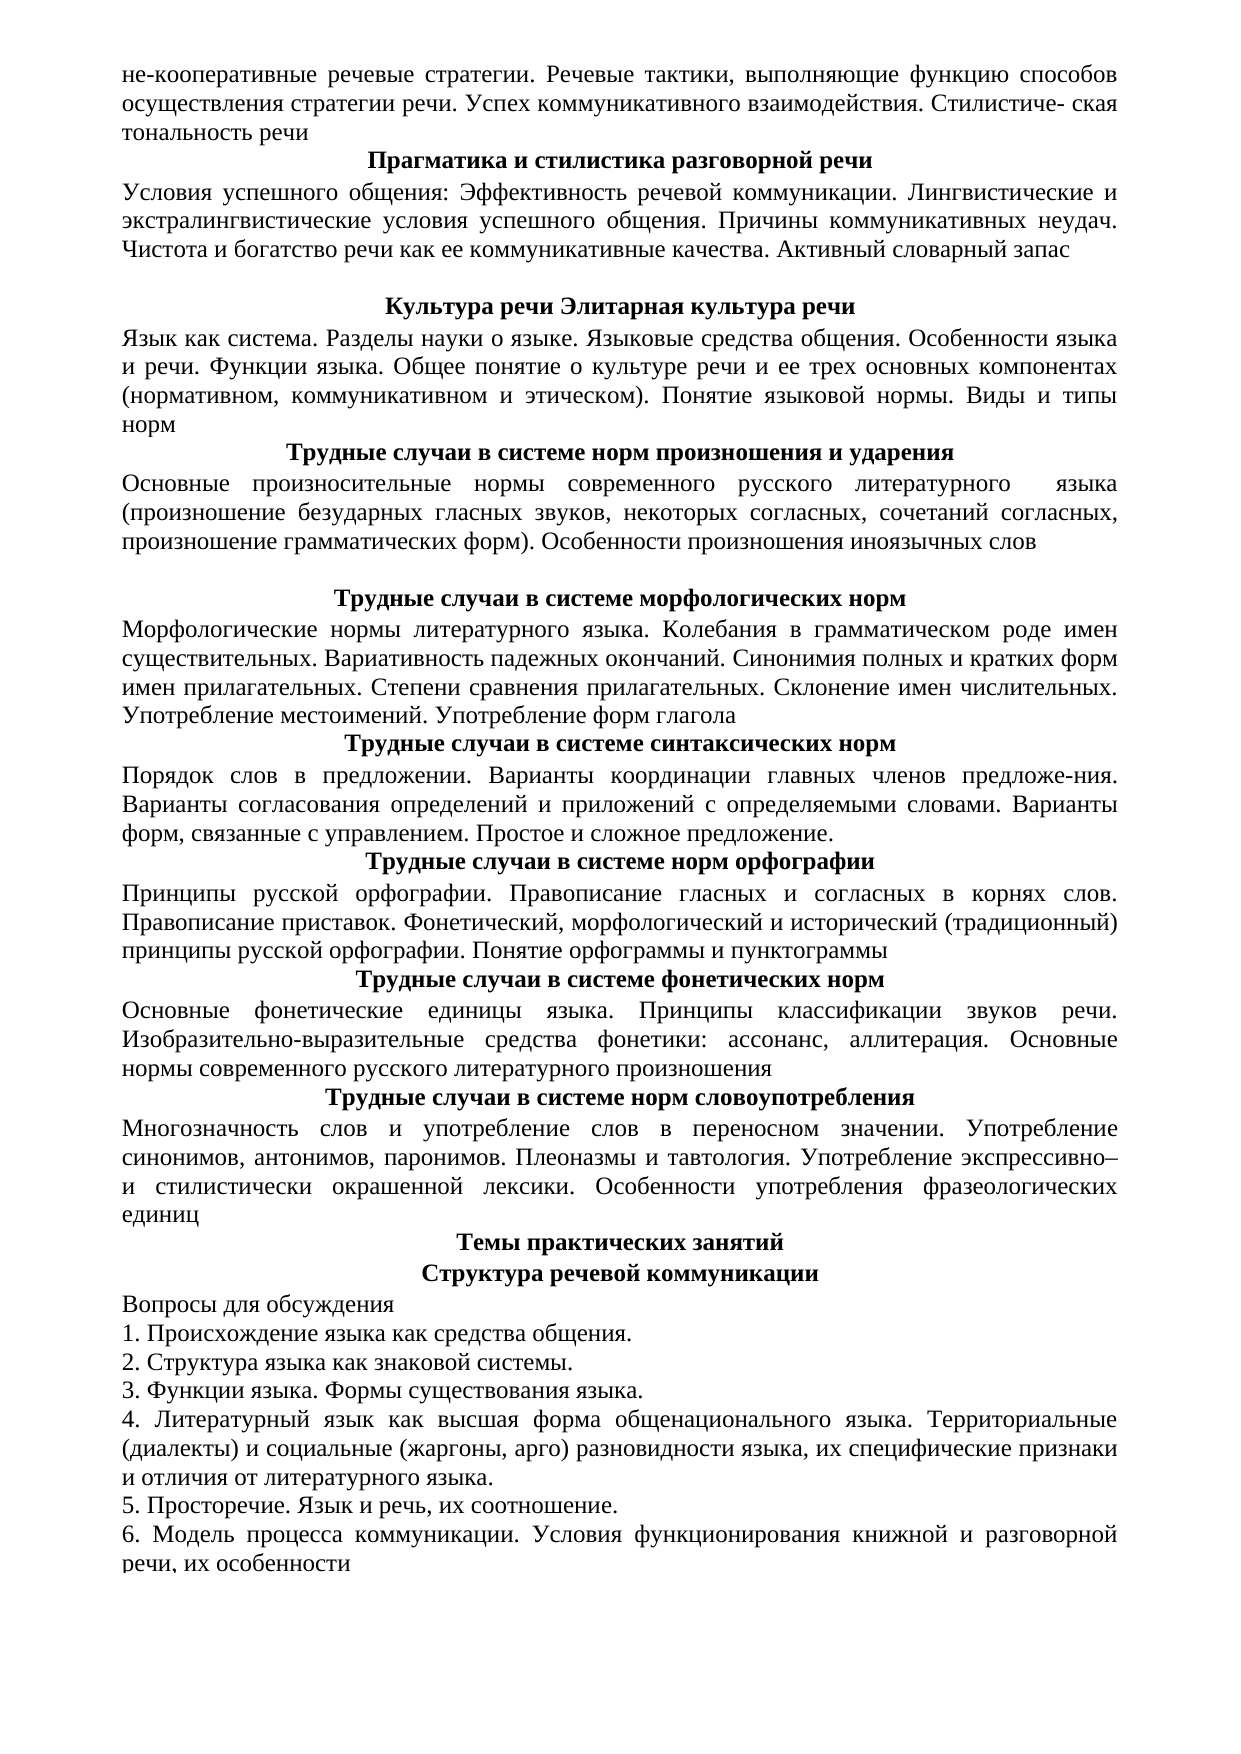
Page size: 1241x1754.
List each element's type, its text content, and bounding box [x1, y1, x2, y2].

table_cell Принципы русской орфографии. Правописание гласных и согласных в корнях слов. Правописание приставок. Фонетический, морфологический и исторический (традиционный) принципы русской орфографии. Понятие орфограммы и пунктограммы [118, 878, 1122, 964]
table_cell Прагматика и стилистика разговорной речи [118, 145, 1122, 177]
table_cell Трудные случаи в системе норм словоупотребления [118, 1082, 1122, 1113]
table_header не-кооперативные речевые стратегии. Речевые тактики, выполняющие функцию способов осуществления стратегии речи. Успех коммуникативного взаимодействия. Стилистиче- ская тональность речи [118, 59, 1122, 145]
table_cell Вопросы для обсуждения 1. Происхождение языка как средства общения. 2. Структура языка как знаковой системы. 3. Функции языка. Формы существования языка. 4. Литературный язык как высшая форма общенационального языка. Территориальные (диалекты) и социальные (жаргоны, арго) разновидности языка, их специфические признаки и отличия от литературного языка. 5. Просторечие. Язык и речь, их соотношение. 6. Модель процесса коммуникации. Условия функционирования книжной и разговорной речи, их особенности [118, 1289, 1122, 1573]
table_cell Многозначность слов и употребление слов в переносном значении. Употребление синонимов, антонимов, паронимов. Плеоназмы и тавтология. Употребление экспрессивно– и стилистически окрашенной лексики. Особенности употребления фразеологических единиц [118, 1113, 1122, 1227]
table_cell Морфологические нормы литературного языка. Колебания в грамматическом роде имен существительных. Вариативность падежных окончаний. Синонимия полных и кратких форм имен прилагательных. Степени сравнения прилагательных. Склонение имен числительных. Употребление местоимений. Употребление форм глагола [118, 614, 1122, 728]
table_cell Темы практических занятий [118, 1228, 1122, 1256]
table_cell Трудные случаи в системе фонетических норм [118, 964, 1122, 996]
table_cell Основные произносительные нормы современного русского литературного языка (произношение безударных гласных звуков, некоторых согласных, сочетаний согласных, произношение грамматических форм). Особенности произношения иноязычных слов [118, 469, 1122, 583]
table_cell Порядок слов в предложении. Варианты координации главных членов предложе-ния. Варианты согласования определений и приложений с определяемыми словами. Варианты форм, связанные с управлением. Простое и сложное предложение. [118, 760, 1122, 846]
table_cell Трудные случаи в системе норм орфографии [118, 846, 1122, 878]
table_cell Трудные случаи в системе синтаксических норм [118, 729, 1122, 760]
table_cell Трудные случаи в системе морфологических норм [118, 583, 1122, 614]
table_cell Условия успешного общения: Эффективность речевой коммуникации. Лингвистические и экстралингвистические условия успешного общения. Причины коммуникативных неудач. Чистота и богатство речи как ее коммуникативные качества. Активный словарный запас [118, 177, 1122, 291]
table_cell Язык как система. Разделы науки о языке. Языковые средства общения. Особенности языка и речи. Функции языка. Общее понятие о культуре речи и ее трех основных компонентах (нормативном, коммуникативном и этическом). Понятие языковой нормы. Виды и типы норм [118, 323, 1122, 437]
table_cell Структура речевой коммуникации [118, 1258, 1122, 1289]
table_cell Культура речи Элитарная культура речи [118, 291, 1122, 323]
table_cell Трудные случаи в системе норм произношения и ударения [118, 437, 1122, 468]
table_cell Основные фонетические единицы языка. Принципы классификации звуков речи. Изобразительно-выразительные средства фонетики: ассонанс, аллитерация. Основные нормы современного русского литературного произношения [118, 996, 1122, 1082]
